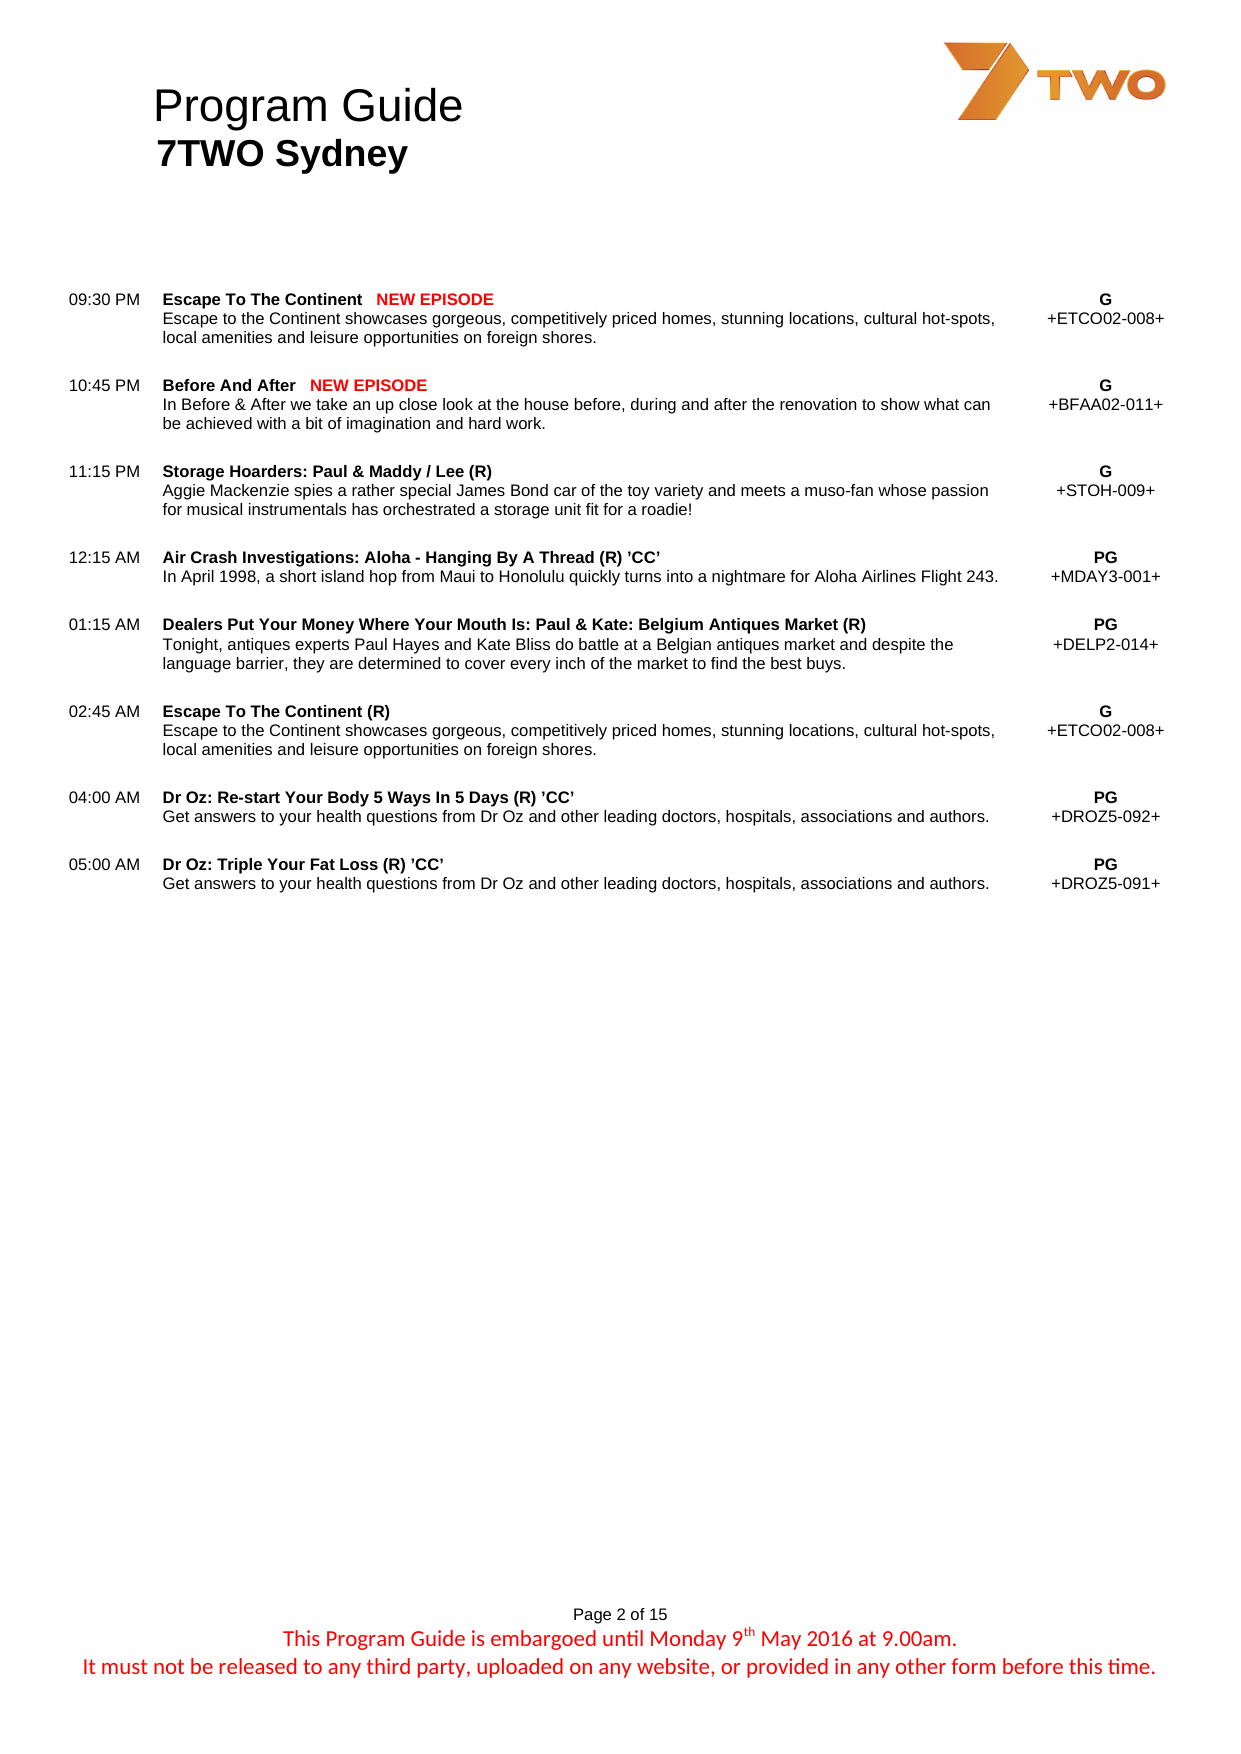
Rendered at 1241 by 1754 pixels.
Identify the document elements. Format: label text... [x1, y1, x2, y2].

table_header Escape To The Continent NEW EPISODE Escape to the Continent showcases gorgeous, competitively priced homes, stunning locations, cultural hot-spots, local amenities and leisure opportunities on foreign shores. [151, 289, 1022, 347]
table_header Dr Oz: Re-start Your Body 5 Ways In 5 Days (R) ’CC’ Get answers to your health questions from Dr Oz and other leading doctors, hospitals, associations and authors. [151, 788, 1022, 826]
table_header PG +DROZ5-092+ [1022, 788, 1189, 826]
table_header PG +MDAY3-001+ [1022, 548, 1189, 586]
table_header PG +DELP2-014+ [1022, 615, 1189, 673]
table_header 12:15 AM [51, 548, 151, 586]
table_header Escape To The Continent (R) Escape to the Continent showcases gorgeous, competitively priced homes, stunning locations, cultural hot-spots, local amenities and leisure opportunities on foreign shores. [151, 701, 1022, 759]
table_header G +STOH-009+ [1022, 462, 1189, 519]
table_header G +BFAA02-011+ [1022, 376, 1189, 433]
table_header Air Crash Investigations: Aloha - Hanging By A Thread (R) ’CC’ In April 1998, a short island hop from Maui to Honolulu quickly turns into a nightmare for Aloha Airlines Flight 243. [151, 548, 1022, 586]
picture [941, 41, 1168, 122]
table_header G +ETCO02-008+ [1022, 289, 1189, 347]
table_header Dealers Put Your Money Where Your Mouth Is: Paul & Kate: Belgium Antiques Market (R) Tonight, antiques experts Paul Hayes and Kate Bliss do battle at a Belgian antiques market and despite the language barrier, they are determined to cover every inch of the market to find the best buys. [151, 615, 1022, 673]
table_header PG +DROZ5-091+ [1022, 855, 1189, 893]
table_header 04:00 AM [51, 788, 151, 826]
table_header 11:15 PM [51, 462, 151, 519]
table_header 09:30 PM [51, 289, 151, 347]
table_header Dr Oz: Triple Your Fat Loss (R) ’CC’ Get answers to your health questions from Dr Oz and other leading doctors, hospitals, associations and authors. [151, 855, 1022, 893]
table_header 10:45 PM [51, 376, 151, 433]
table_header Storage Hoarders: Paul & Maddy / Lee (R) Aggie Mackenzie spies a rather special James Bond car of the toy variety and meets a muso-fan whose passion for musical instrumentals has orchestrated a storage unit fit for a roadie! [151, 462, 1022, 519]
table_header 01:15 AM [51, 615, 151, 673]
table_header 05:00 AM [51, 855, 151, 893]
table_header Before And After NEW EPISODE In Before & After we take an up close look at the house before, during and after the renovation to show what can be achieved with a bit of imagination and hard work. [151, 376, 1022, 433]
table_header 02:45 AM [51, 701, 151, 759]
table_header G +ETCO02-008+ [1022, 701, 1189, 759]
